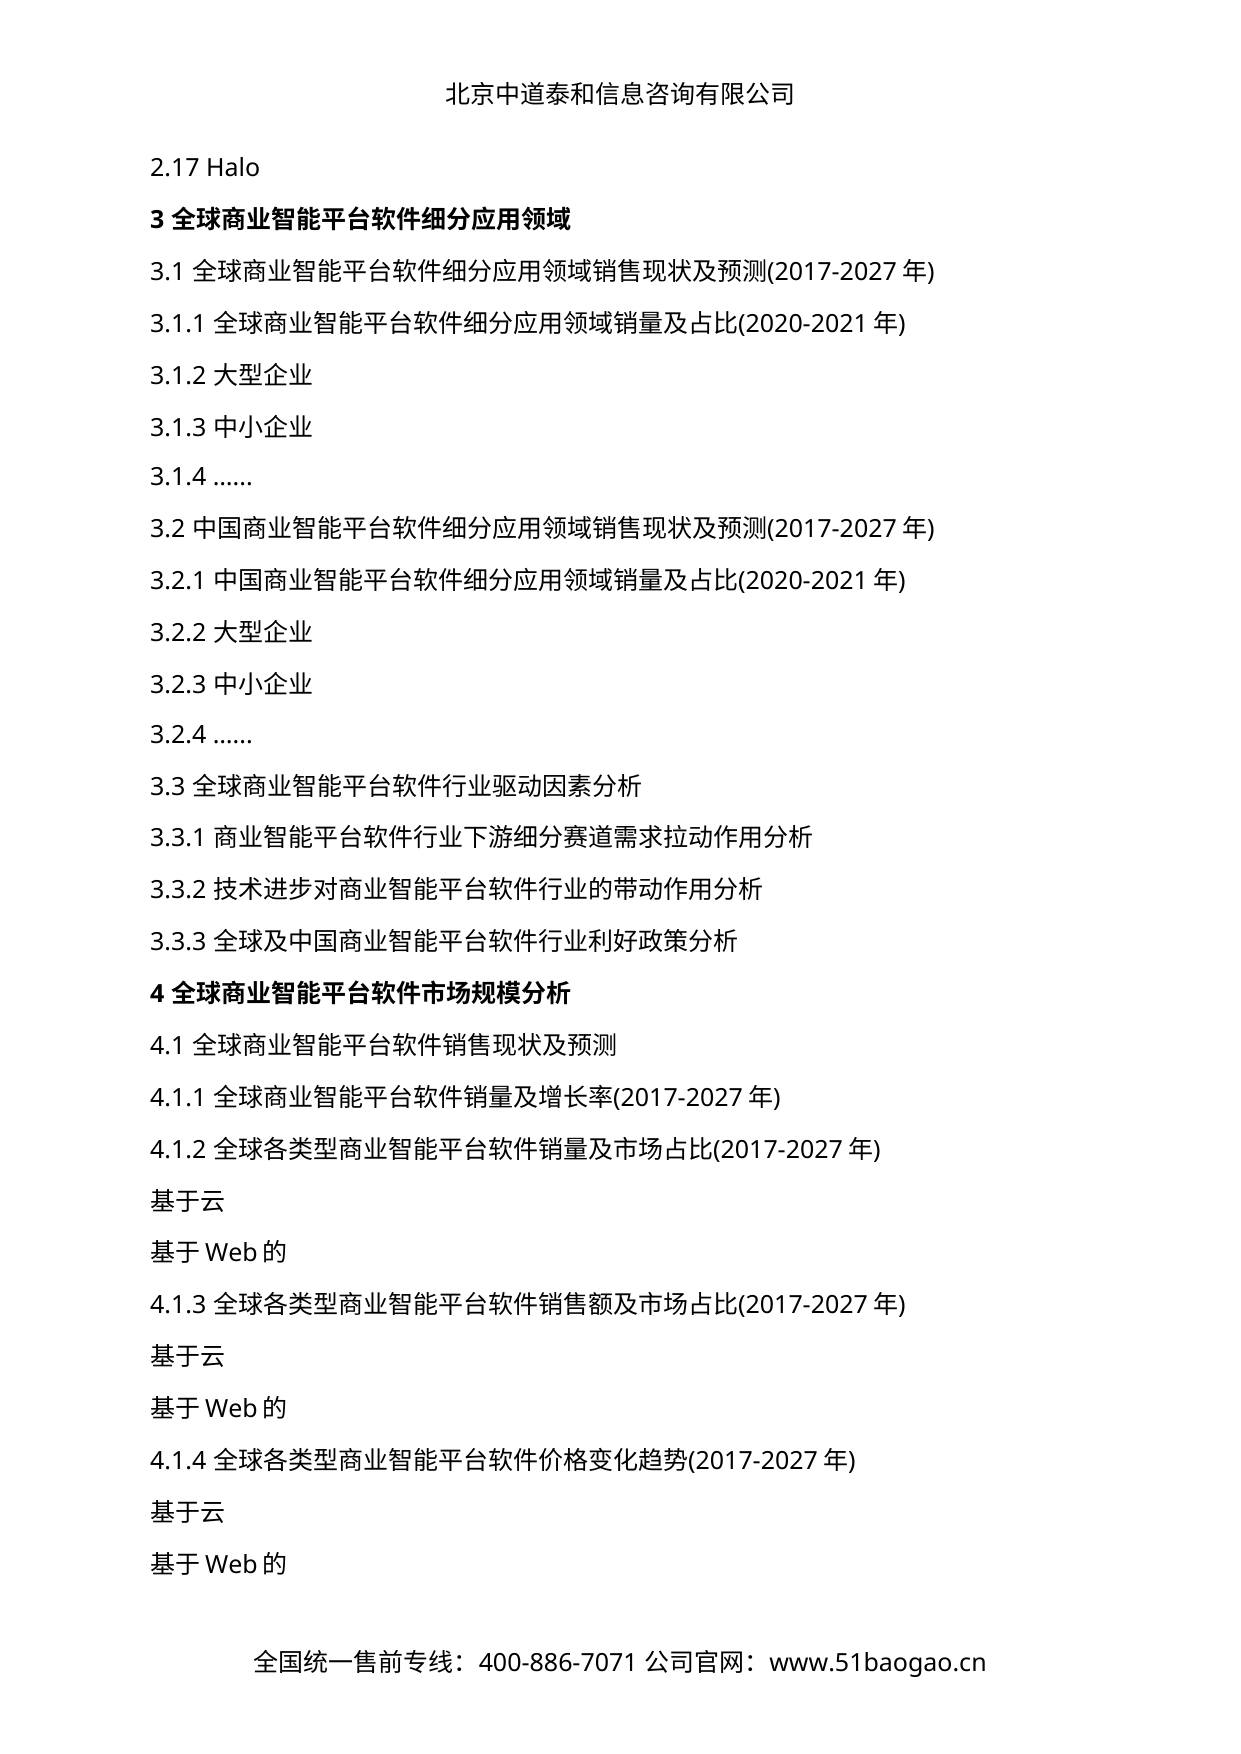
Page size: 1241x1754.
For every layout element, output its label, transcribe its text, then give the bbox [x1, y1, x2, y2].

text 3.2.2 大型企业 [150, 612, 1090, 649]
text 3.2.1 中国商业智能平台软件细分应用领域销量及占比(2020-2021年) [150, 561, 1090, 597]
text 3.1.4 …... [150, 459, 1090, 493]
text 基于云 [150, 1181, 1090, 1217]
text 3.3.3 全球及中国商业智能平台软件行业利好政策分析 [150, 922, 1090, 958]
text 基于云 [150, 1337, 1090, 1373]
text 基于Web的 [150, 1544, 1090, 1580]
text 3 全球商业智能平台软件细分应用领域 [150, 200, 1090, 236]
text 4.1 全球商业智能平台软件销售现状及预测 [150, 1025, 1090, 1062]
text 3.2.4 …... [150, 716, 1090, 750]
text 2.17 Halo [150, 150, 1090, 184]
text 4.1.1 全球商业智能平台软件销量及增长率(2017-2027年) [150, 1077, 1090, 1113]
text 4 全球商业智能平台软件市场规模分析 [150, 973, 1090, 1010]
text 3.1.3 中小企业 [150, 407, 1090, 443]
text 基于Web的 [150, 1233, 1090, 1269]
text 4.1.4 全球各类型商业智能平台软件价格变化趋势(2017-2027年) [150, 1440, 1090, 1477]
text 3.2 中国商业智能平台软件细分应用领域销售现状及预测(2017-2027年) [150, 509, 1090, 545]
text 3.3.1 商业智能平台软件行业下游细分赛道需求拉动作用分析 [150, 818, 1090, 854]
text 3.3 全球商业智能平台软件行业驱动因素分析 [150, 766, 1090, 802]
text 3.3.2 技术进步对商业智能平台软件行业的带动作用分析 [150, 870, 1090, 906]
text 基于Web的 [150, 1388, 1090, 1425]
text 3.1 全球商业智能平台软件细分应用领域销售现状及预测(2017-2027年) [150, 252, 1090, 288]
text 4.1.3 全球各类型商业智能平台软件销售额及市场占比(2017-2027年) [150, 1285, 1090, 1321]
text 4.1.2 全球各类型商业智能平台软件销量及市场占比(2017-2027年) [150, 1129, 1090, 1165]
text 3.2.3 中小企业 [150, 664, 1090, 701]
text 基于云 [150, 1492, 1090, 1528]
text 3.1.2 大型企业 [150, 355, 1090, 392]
text 3.1.1 全球商业智能平台软件细分应用领域销量及占比(2020-2021年) [150, 303, 1090, 340]
